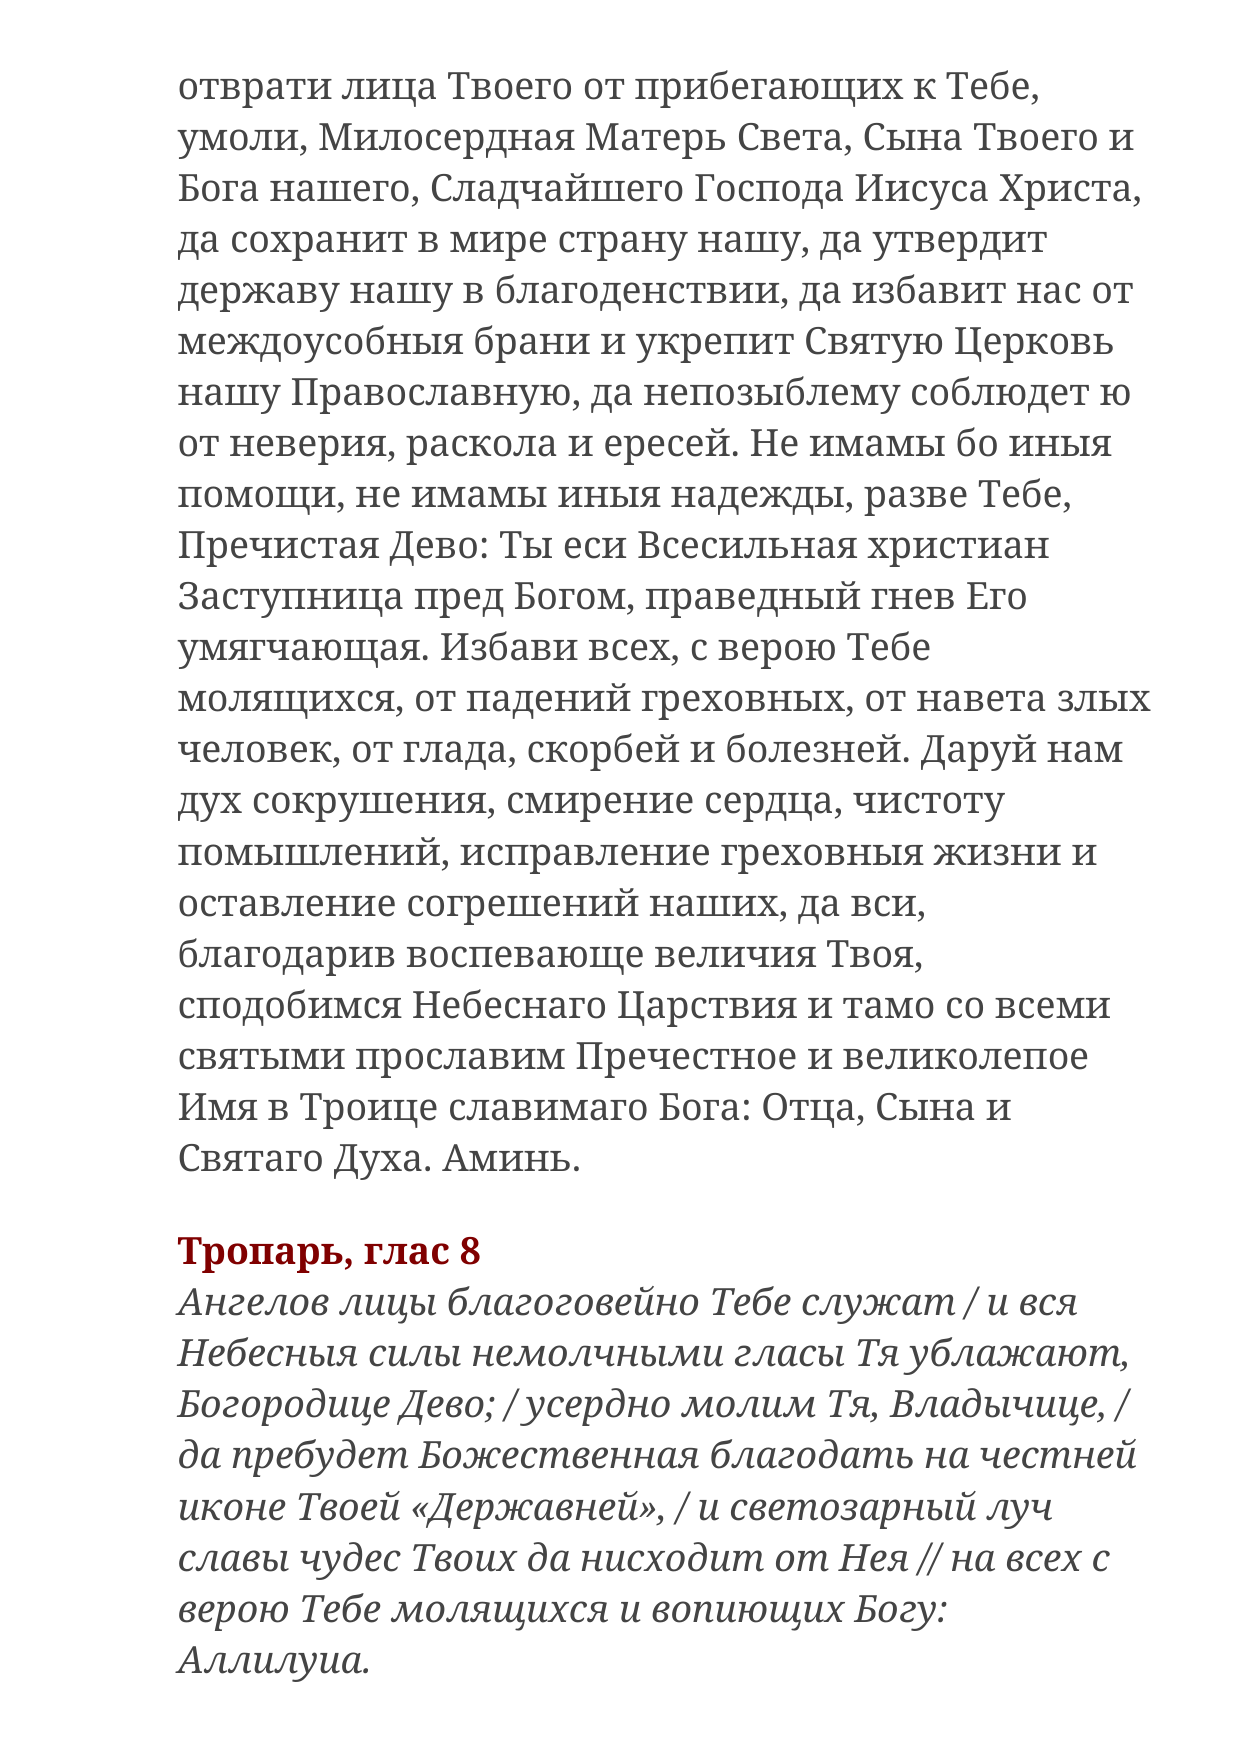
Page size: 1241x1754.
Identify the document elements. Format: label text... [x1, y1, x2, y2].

text Тропарь, глас 8 Ангелов лицы благоговейно Тебе служат / и вся Небесныя силы немолчными гласы Тя ублажают, Богородице Дево; / усердно молим Тя, Владычице, / да пребудет Божественная благодать на честней иконе Твоей «Державней», / и светозарный луч славы чудес Твоих да нисходит от Нея // на всех с верою Тебе молящихся и вопиющих Богу: Аллилуиа. [177, 1224, 1152, 1684]
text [177, 59, 1152, 1182]
